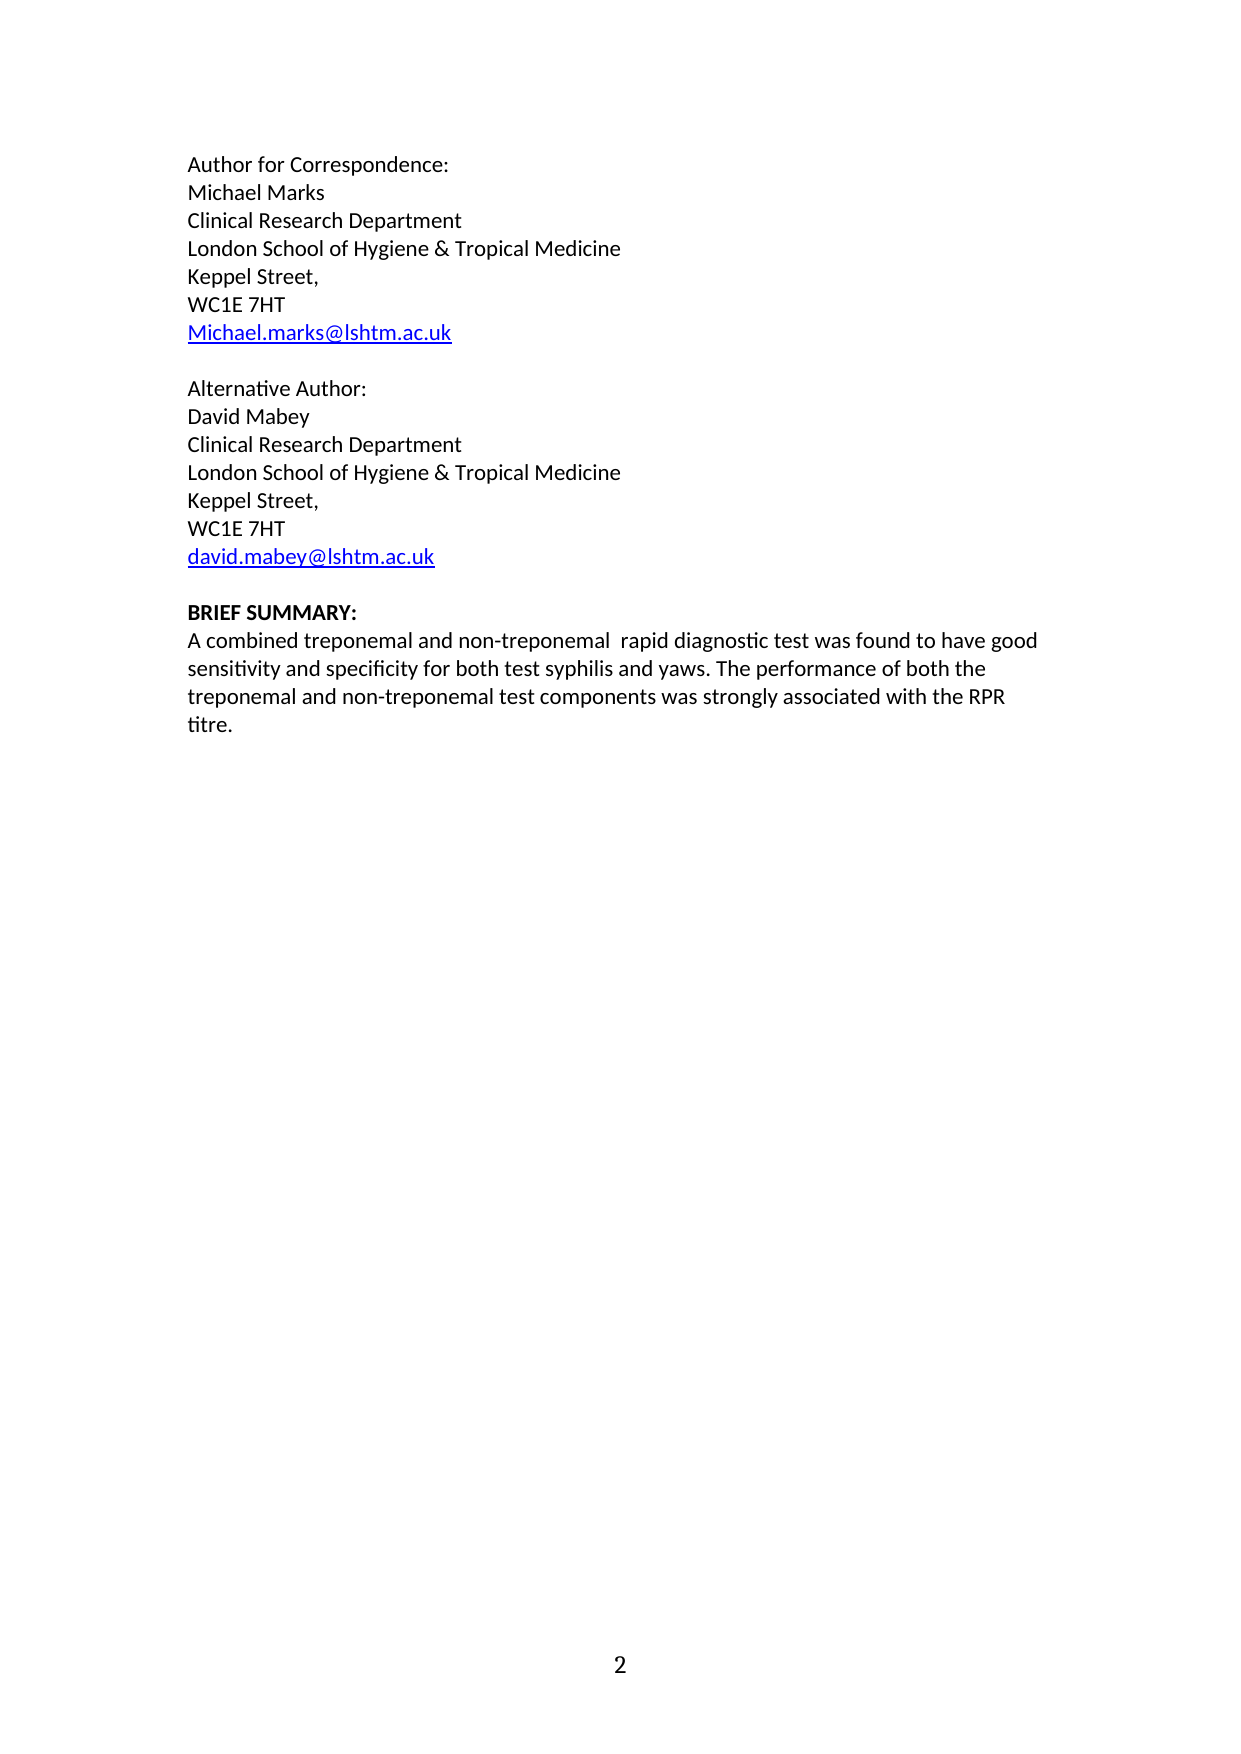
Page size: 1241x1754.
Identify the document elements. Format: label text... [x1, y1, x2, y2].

text Author for Correspondence: [187, 150, 1053, 178]
text Keppel Street, [187, 486, 1053, 514]
text Keppel Street, [187, 262, 1053, 290]
text Clinical Research Department [187, 206, 1053, 234]
text David Mabey [187, 402, 1053, 430]
text Michael.marks@lshtm.ac.uk [187, 318, 1053, 346]
text Clinical Research Department [187, 430, 1053, 458]
text London School of Hygiene & Tropical Medicine [187, 234, 1053, 262]
text Michael Marks [187, 178, 1053, 206]
text A combined treponemal and non-treponemal rapid diagnostic test was found to have good sensitivity and specificity for both test syphilis and yaws. The performance of both the treponemal and non-treponemal test components was strongly associated with the RPR titre. [187, 626, 1053, 738]
text WC1E 7HT [187, 290, 1053, 318]
text WC1E 7HT [187, 514, 1053, 542]
text BRIEF SUMMARY: [187, 598, 1053, 626]
text London School of Hygiene & Tropical Medicine [187, 458, 1053, 486]
text Alternative Author: [187, 374, 1053, 402]
text david.mabey@lshtm.ac.uk [187, 542, 1053, 570]
